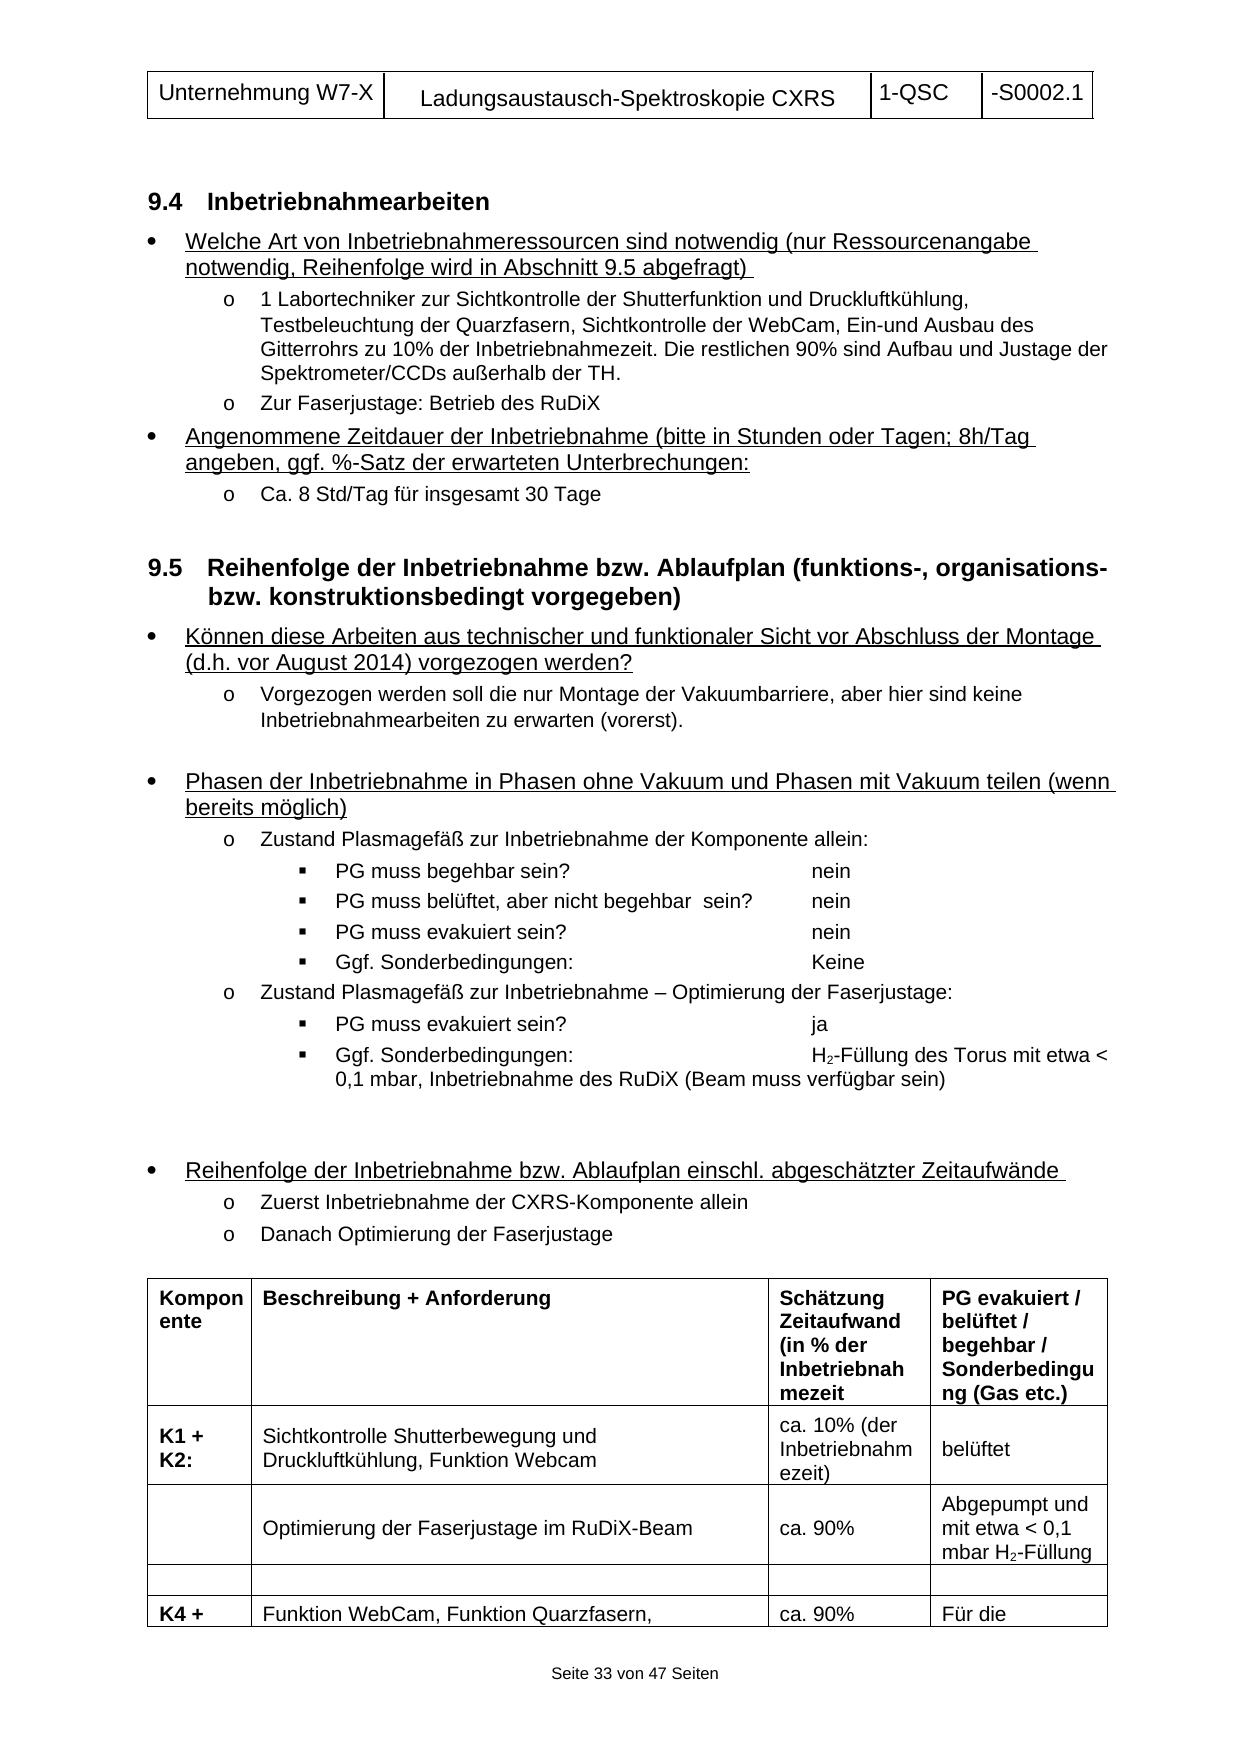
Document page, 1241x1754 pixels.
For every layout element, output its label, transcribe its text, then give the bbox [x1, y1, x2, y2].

table_cell [148, 1565, 251, 1595]
table_header Schätzung Zeitaufwand (in % der Inbetriebnahmezeit [769, 1279, 930, 1405]
list PG muss begehbar sein? nein [298, 859, 1122, 883]
table_header Komponente [148, 1279, 251, 1405]
subtitle Reihenfolge der Inbetriebnahme bzw. Ablaufplan (funktions-, organisations- bzw. konstruktionsbedingt vorgegeben) [148, 553, 1119, 610]
list 1 Labortechniker zur Sichtkontrolle der Shutterfunktion und Druckluftkühlung, Testbeleuchtung der Quarzfasern, Sichtkontrolle der WebCam, Ein-und Ausbau des Gitterrohrs zu 10% der Inbetriebnahmezeit. Die restlichen 90% sind Aufbau und Justage der Spektrometer/CCDs außerhalb der TH. [223, 287, 1122, 384]
list PG muss evakuiert sein? ja [298, 1012, 1122, 1036]
table_cell [252, 1565, 768, 1595]
list Reihenfolge der Inbetriebnahme bzw. Ablaufplan einschl. abgeschätzter Zeitaufwände [148, 1157, 1122, 1184]
subtitle Inbetriebnahmearbeiten [148, 187, 1119, 215]
table_cell ca. 10% (der Inbetriebnahmezeit) [769, 1406, 930, 1484]
list PG muss evakuiert sein? nein [298, 919, 1122, 944]
table_cell ca. 90% [769, 1596, 930, 1626]
list Vorgezogen werden soll die nur Montage der Vakuumbarriere, aber hier sind keine Inbetriebnahmearbeiten zu erwarten (vorerst). [223, 682, 1122, 731]
table_cell [769, 1565, 930, 1595]
table_cell [148, 1485, 251, 1563]
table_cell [931, 1596, 1107, 1626]
list Zur Faserjustage: Betrieb des RuDiX [223, 391, 1122, 417]
list Angenommene Zeitdauer der Inbetriebnahme (bitte in Stunden oder Tagen; 8h/Tag angeben, ggf. %-Satz der erwarteten Unterbrechungen: [148, 423, 1122, 476]
table_cell ca. 90% [769, 1485, 930, 1563]
table_cell Sichtkontrolle Shutterbewegung und Druckluftkühlung, Funktion Webcam [252, 1406, 768, 1484]
list Zustand Plasmagefäß zur Inbetriebnahme – Optimierung der Faserjustage: [223, 980, 1122, 1006]
table_cell K4 + K5: [148, 1596, 251, 1626]
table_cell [252, 1596, 768, 1626]
list Welche Art von Inbetriebnahmeressourcen sind notwendig (nur Ressourcenangabe notwendig, Reihenfolge wird in Abschnitt 9.5 abgefragt) [148, 228, 1122, 281]
list Können diese Arbeiten aus technischer und funktionaler Sicht vor Abschluss der Montage (d.h. vor August 2014) vorgezogen werden? [148, 623, 1122, 675]
list Ggf. Sonderbedingungen: Keine [298, 950, 1122, 974]
table_header Beschreibung + Anforderung [252, 1279, 768, 1405]
list Zustand Plasmagefäß zur Inbetriebnahme der Komponente allein: [223, 827, 1122, 853]
list Zuerst Inbetriebnahme der CXRS-Komponente allein [223, 1190, 1122, 1216]
table_cell belüftet [931, 1406, 1107, 1484]
table_cell K1 + K2: [148, 1406, 251, 1484]
list Phasen der Inbetriebnahme in Phasen ohne Vakuum und Phasen mit Vakuum teilen (wenn bereits möglich) [148, 768, 1122, 821]
table_cell [931, 1565, 1107, 1595]
list Danach Optimierung der Faserjustage [223, 1222, 1122, 1248]
table_cell Optimierung der Faserjustage im RuDiX-Beam [252, 1485, 768, 1563]
list Ggf. Sonderbedingungen: H2-Füllung des Torus mit etwa < 0,1 mbar, Inbetriebnahme des RuDiX (Beam muss verfügbar sein) [298, 1043, 1122, 1091]
list PG muss belüftet, aber nicht begehbar sein? nein [298, 889, 1122, 913]
table_cell Abgepumpt und mit etwa < 0,1 mbar H2-Füllung [931, 1485, 1107, 1563]
table_header PG evakuiert / belüftet / begehbar / Sonderbedingung (Gas etc.) [931, 1279, 1107, 1405]
list Ca. 8 Std/Tag für insgesamt 30 Tage [223, 482, 1122, 508]
